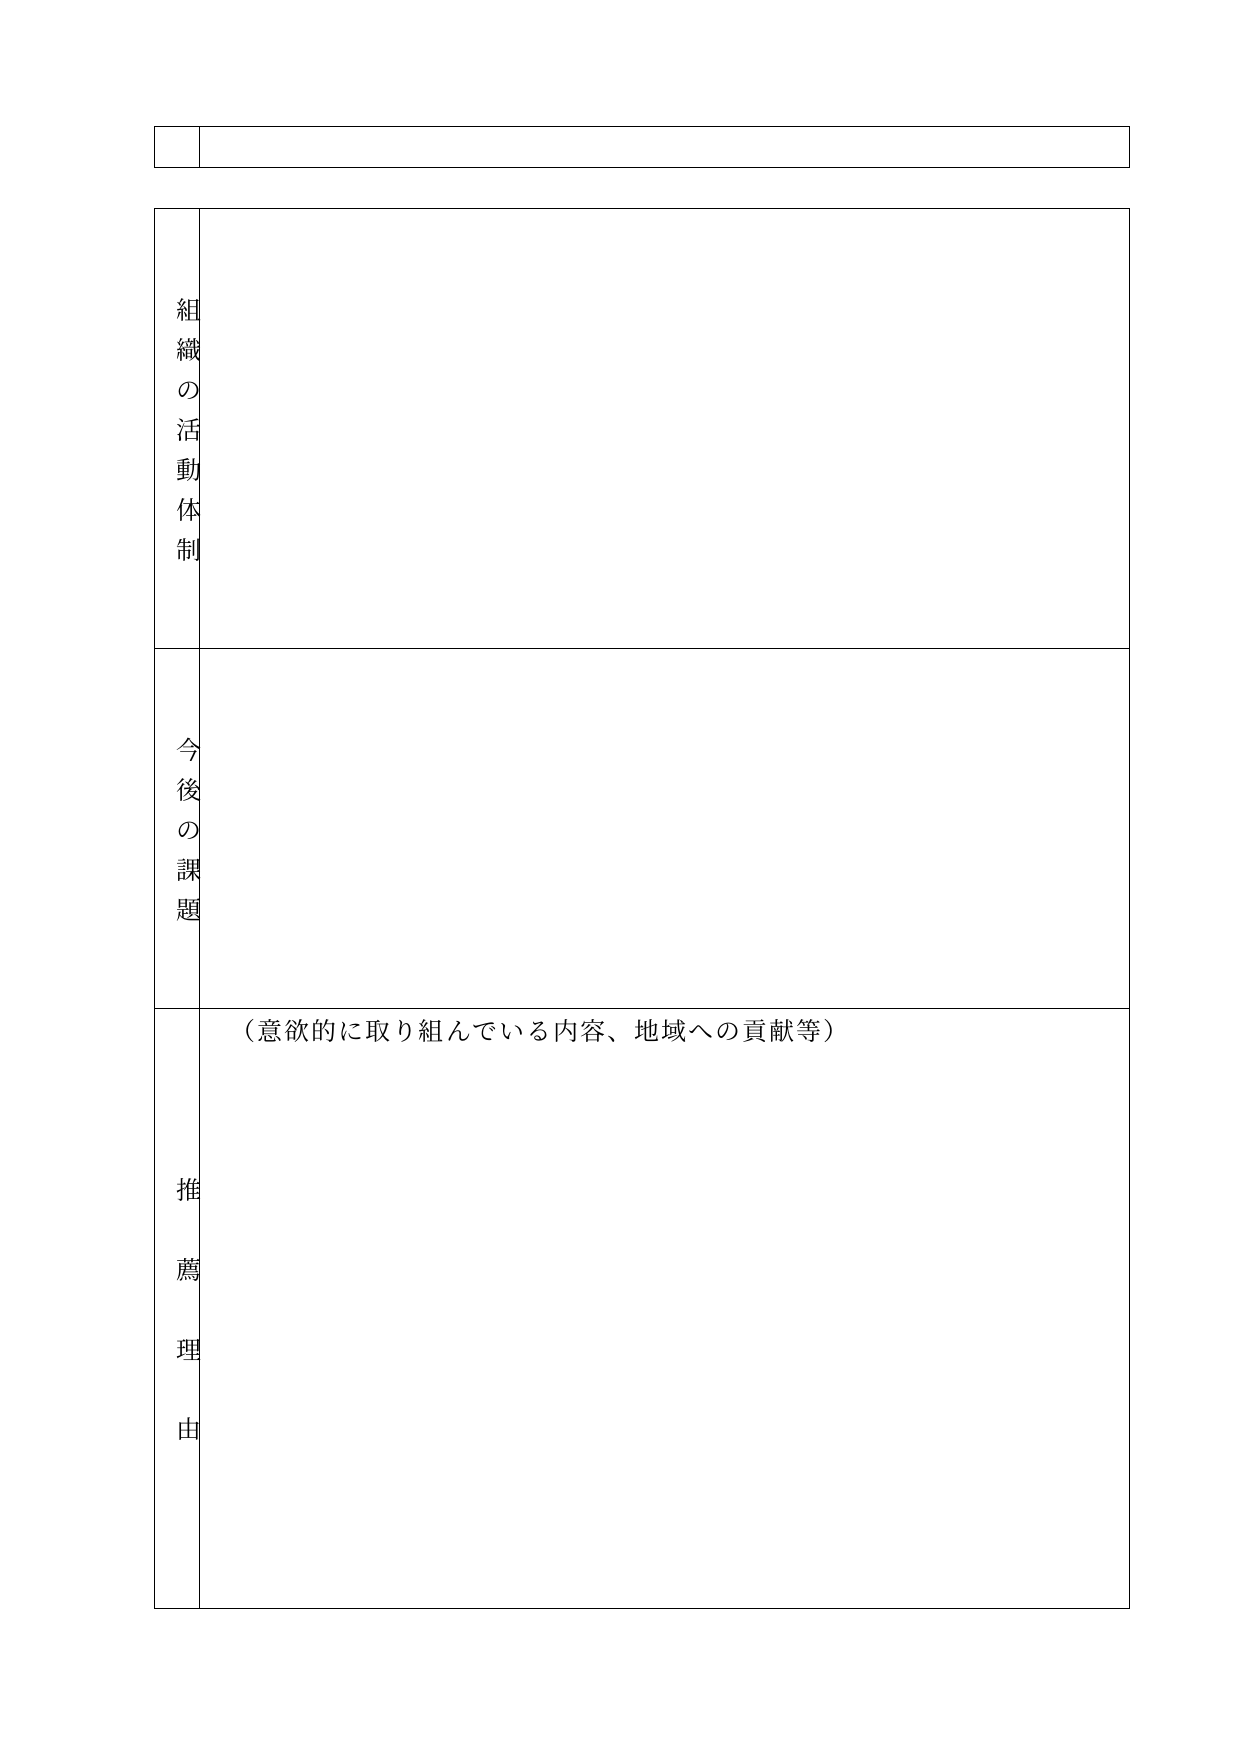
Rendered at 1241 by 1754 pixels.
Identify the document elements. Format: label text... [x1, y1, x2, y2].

table_cell [200, 649, 1129, 1008]
table_header 組 織 の 活 動 体 制 [155, 209, 199, 648]
table_header [200, 209, 1129, 648]
table_cell 推 薦 理 由 [155, 1009, 199, 1608]
table_cell （意欲的に取り組んでいる内容、地域への貢献等） [200, 1009, 1129, 1608]
table_cell 今 後 の 課 題 [155, 649, 199, 1008]
